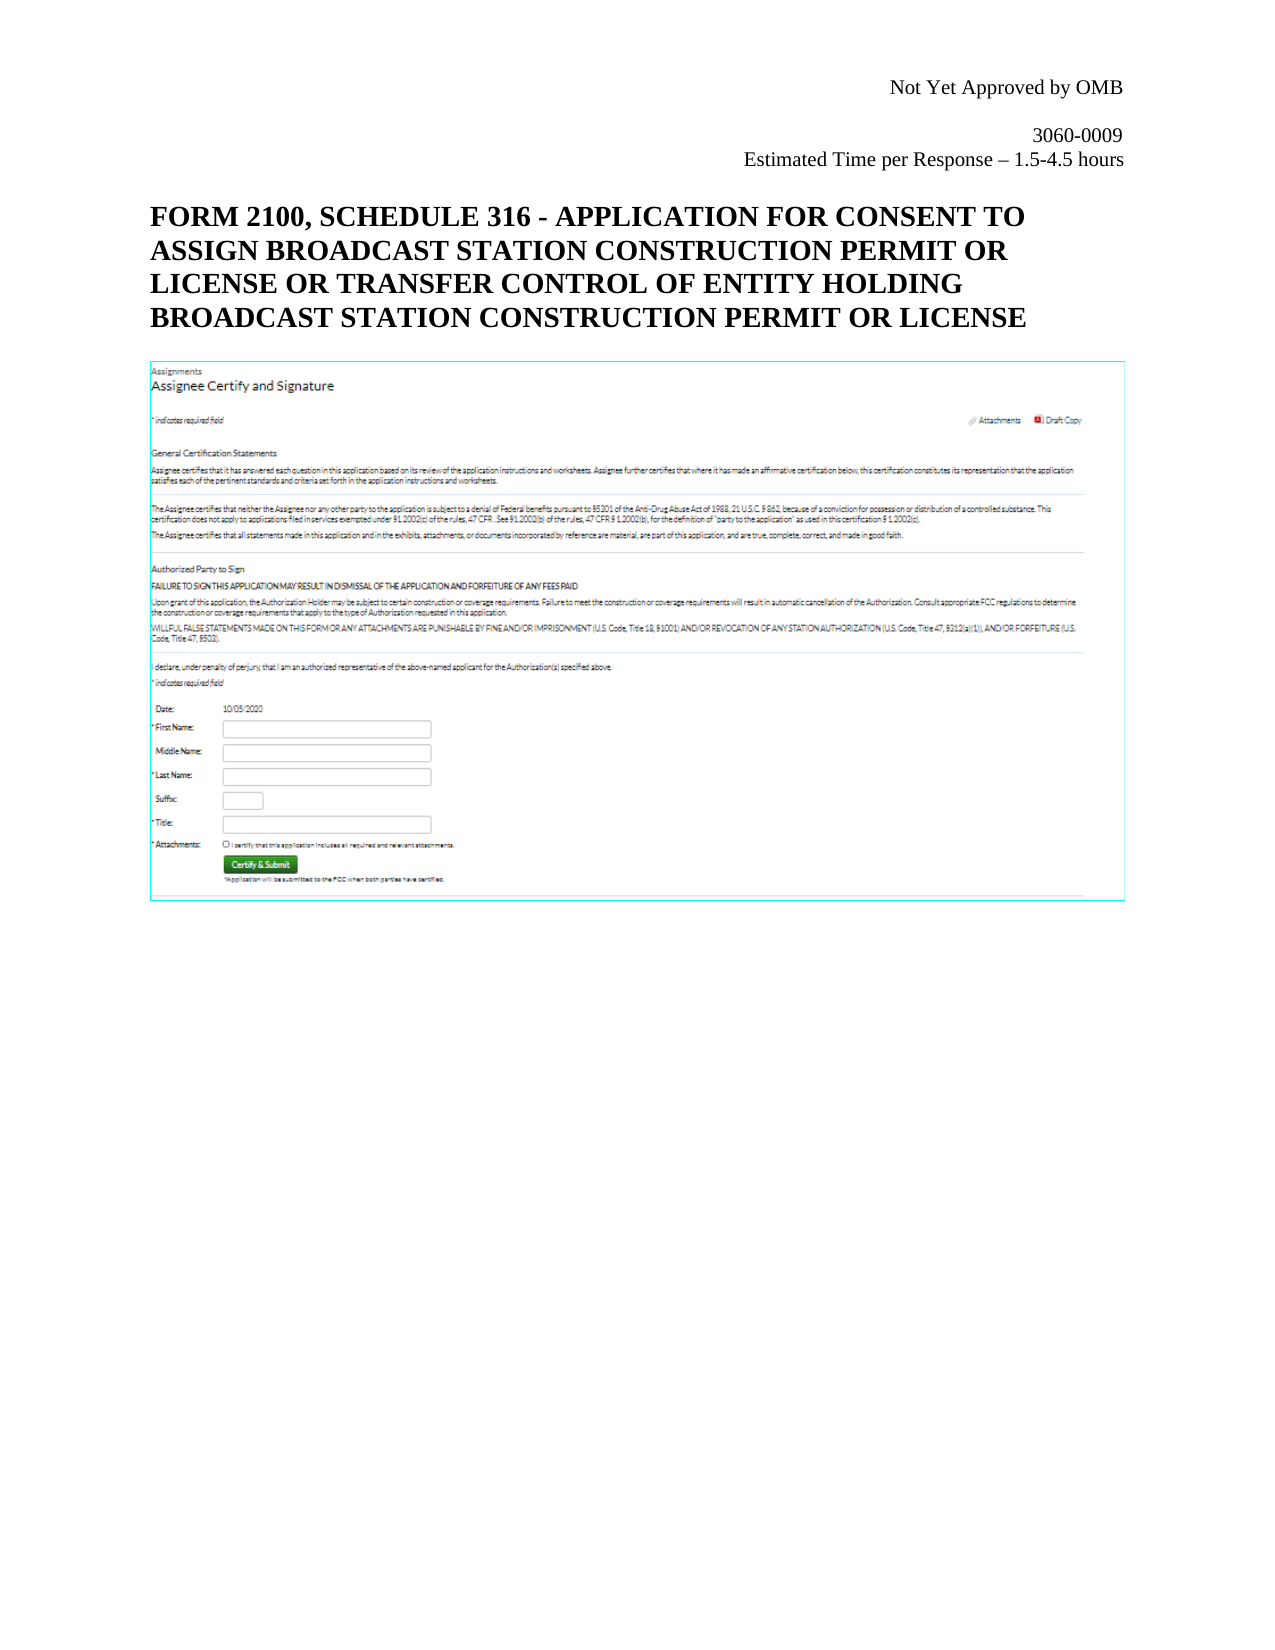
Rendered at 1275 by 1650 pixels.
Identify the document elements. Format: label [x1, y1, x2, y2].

picture [150, 361, 1125, 901]
